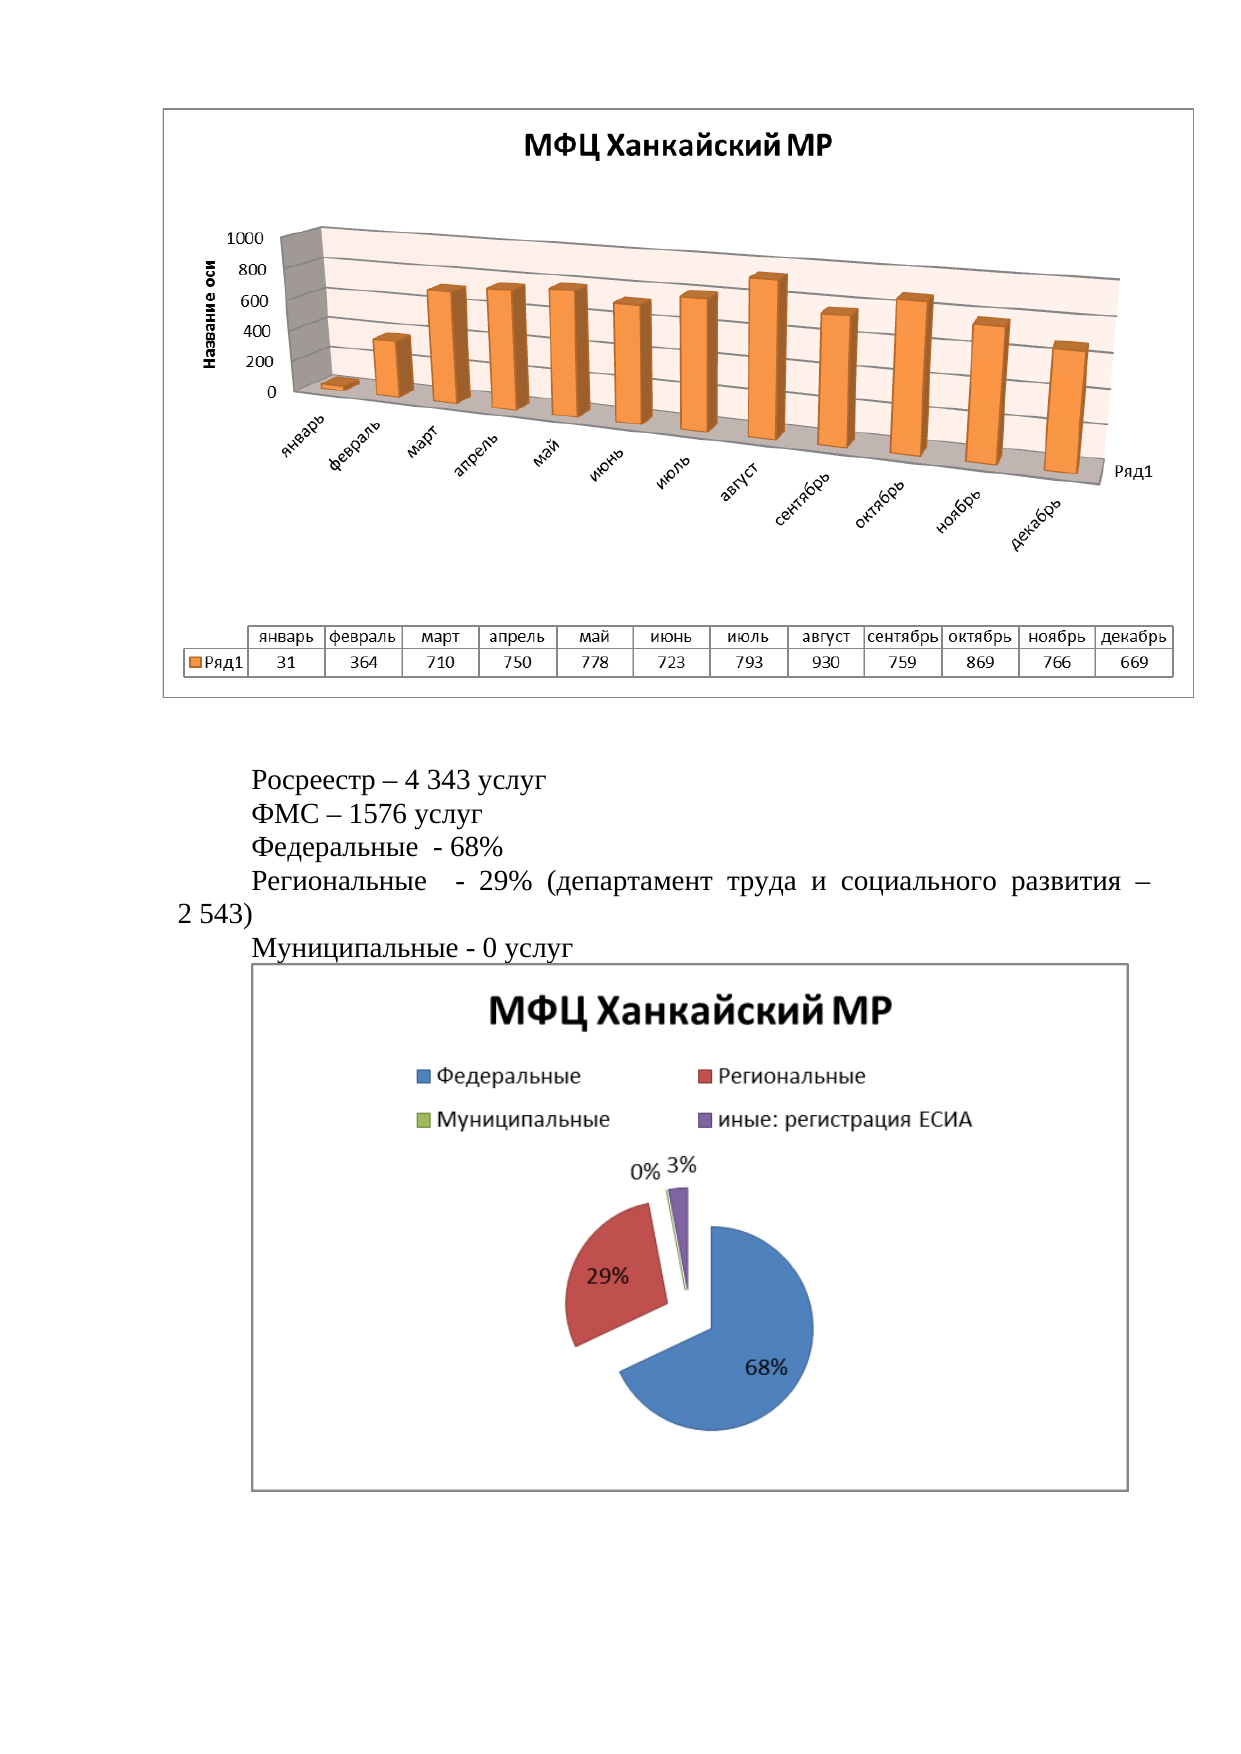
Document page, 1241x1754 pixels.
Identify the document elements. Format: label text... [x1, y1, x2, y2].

text Региональные - 29% (департамент труда и социального развития – 2 543) [177, 863, 1152, 930]
text Росреестр – 4 343 услуг [177, 762, 1152, 796]
picture [251, 963, 1129, 1492]
text Федеральные - 68% [177, 829, 1152, 863]
text ФМС – 1576 услуг [177, 796, 1152, 829]
text Муниципальные - 0 услуг [177, 930, 1152, 964]
picture [162, 108, 1194, 698]
